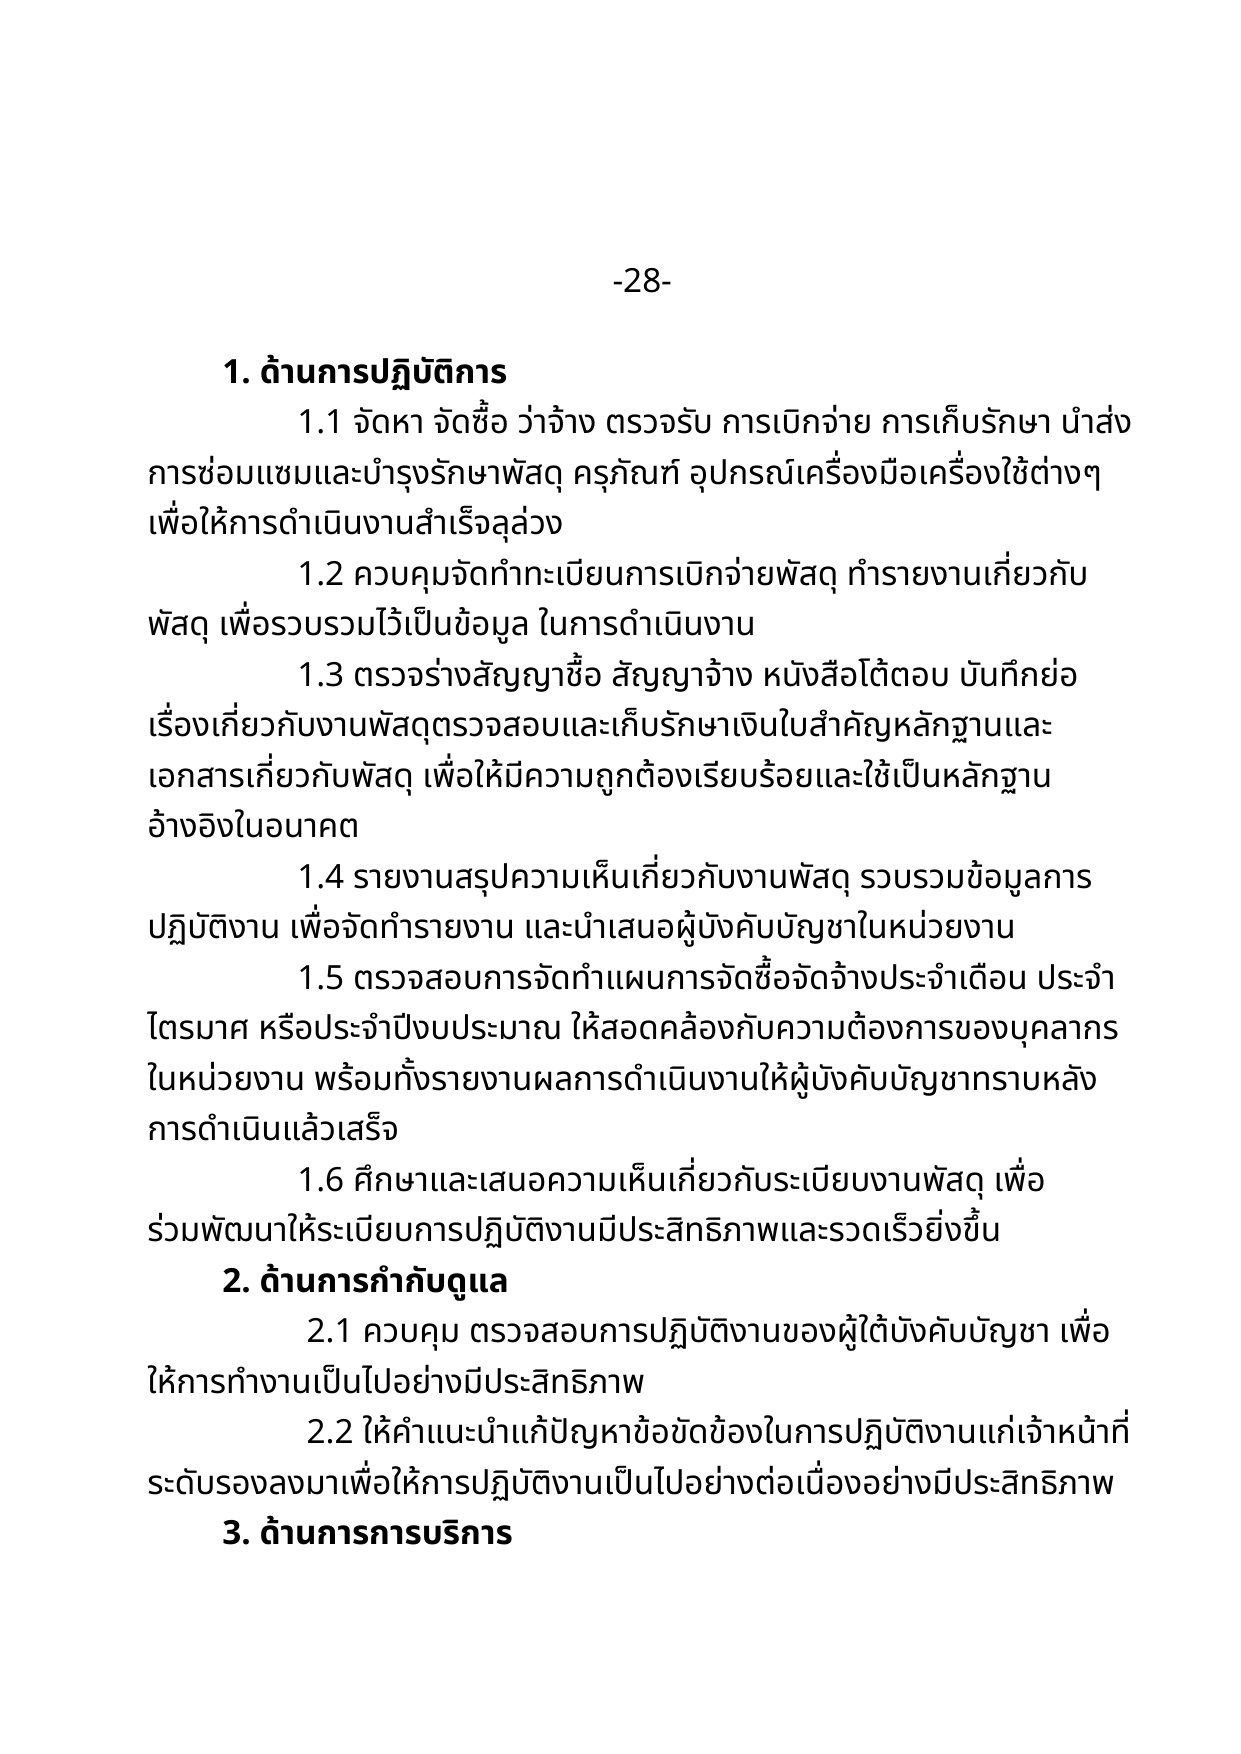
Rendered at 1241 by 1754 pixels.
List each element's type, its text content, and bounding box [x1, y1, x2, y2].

text -28- [147, 257, 1137, 302]
text 1.4 รายงานสรุปความเห็นเกี่ยวกับงานพัสดุ รวบรวมข้อมูลการปฏิบัติงาน เพื่อจัดทำรายงาน และนำเสนอผู้บังคับบัญชาในหน่วยงาน [147, 852, 1137, 953]
text 1.3 ตรวจร่างสัญญาชื้อ สัญญาจ้าง หนังสือโต้ตอบ บันทึกย่อเรื่องเกี่ยวกับงานพัสดุตรวจสอบและเก็บรักษาเงินใบสำคัญหลักฐานและเอกสารเกี่ยวกับพัสดุ เพื่อให้มีความถูกต้องเรียบร้อยและใช้เป็นหลักฐานอ้างอิงในอนาคต [147, 651, 1137, 852]
text 1.6 ศึกษาและเสนอความเห็นเกี่ยวกับระเบียบงานพัสดุ เพื่อร่วมพัฒนาให้ระเบียบการปฏิบัติงานมีประสิทธิภาพและรวดเร็วยิ่งขึ้น [147, 1155, 1137, 1256]
text 1.2 ควบคุมจัดทำทะเบียนการเบิกจ่ายพัสดุ ทำรายงานเกี่ยวกับพัสดุ เพื่อรวบรวมไว้เป็นข้อมูล ในการดำเนินงาน [147, 549, 1137, 651]
text 3. ด้านการการบริการ [147, 1509, 1137, 1560]
text 1.1 จัดหา จัดซื้อ ว่าจ้าง ตรวจรับ การเบิกจ่าย การเก็บรักษา นำส่ง การซ่อมแซมและบำรุงรักษาพัสดุ ครุภัณฑ์ อุปกรณ์เครื่องมือเครื่องใช้ต่างๆ เพื่อให้การดำเนินงานสำเร็จลุล่วง [147, 398, 1137, 549]
list ด้านการปฏิบัติการ [222, 347, 1137, 398]
text 2. ด้านการกำกับดูแล [147, 1256, 1137, 1307]
text 2.1 ควบคุม ตรวจสอบการปฏิบัติงานของผู้ใต้บังคับบัญชา เพื่อให้การทำงานเป็นไปอย่างมีประสิทธิภาพ [147, 1307, 1137, 1408]
text 2.2 ให้คำแนะนำแก้ปัญหาข้อขัดข้องในการปฏิบัติงานแก่เจ้าหน้าที่ระดับรองลงมาเพื่อให้การปฏิบัติงานเป็นไปอย่างต่อเนื่องอย่างมีประสิทธิภาพ [147, 1408, 1137, 1509]
text 1.5 ตรวจสอบการจัดทำแผนการจัดซื้อจัดจ้างประจำเดือน ประจำไตรมาศ หรือประจำปีงบประมาณ ให้สอดคล้องกับความต้องการของบุคลากรในหน่วยงาน พร้อมทั้งรายงานผลการดำเนินงานให้ผู้บังคับบัญชาทราบหลังการดำเนินแล้วเสร็จ [147, 953, 1137, 1155]
